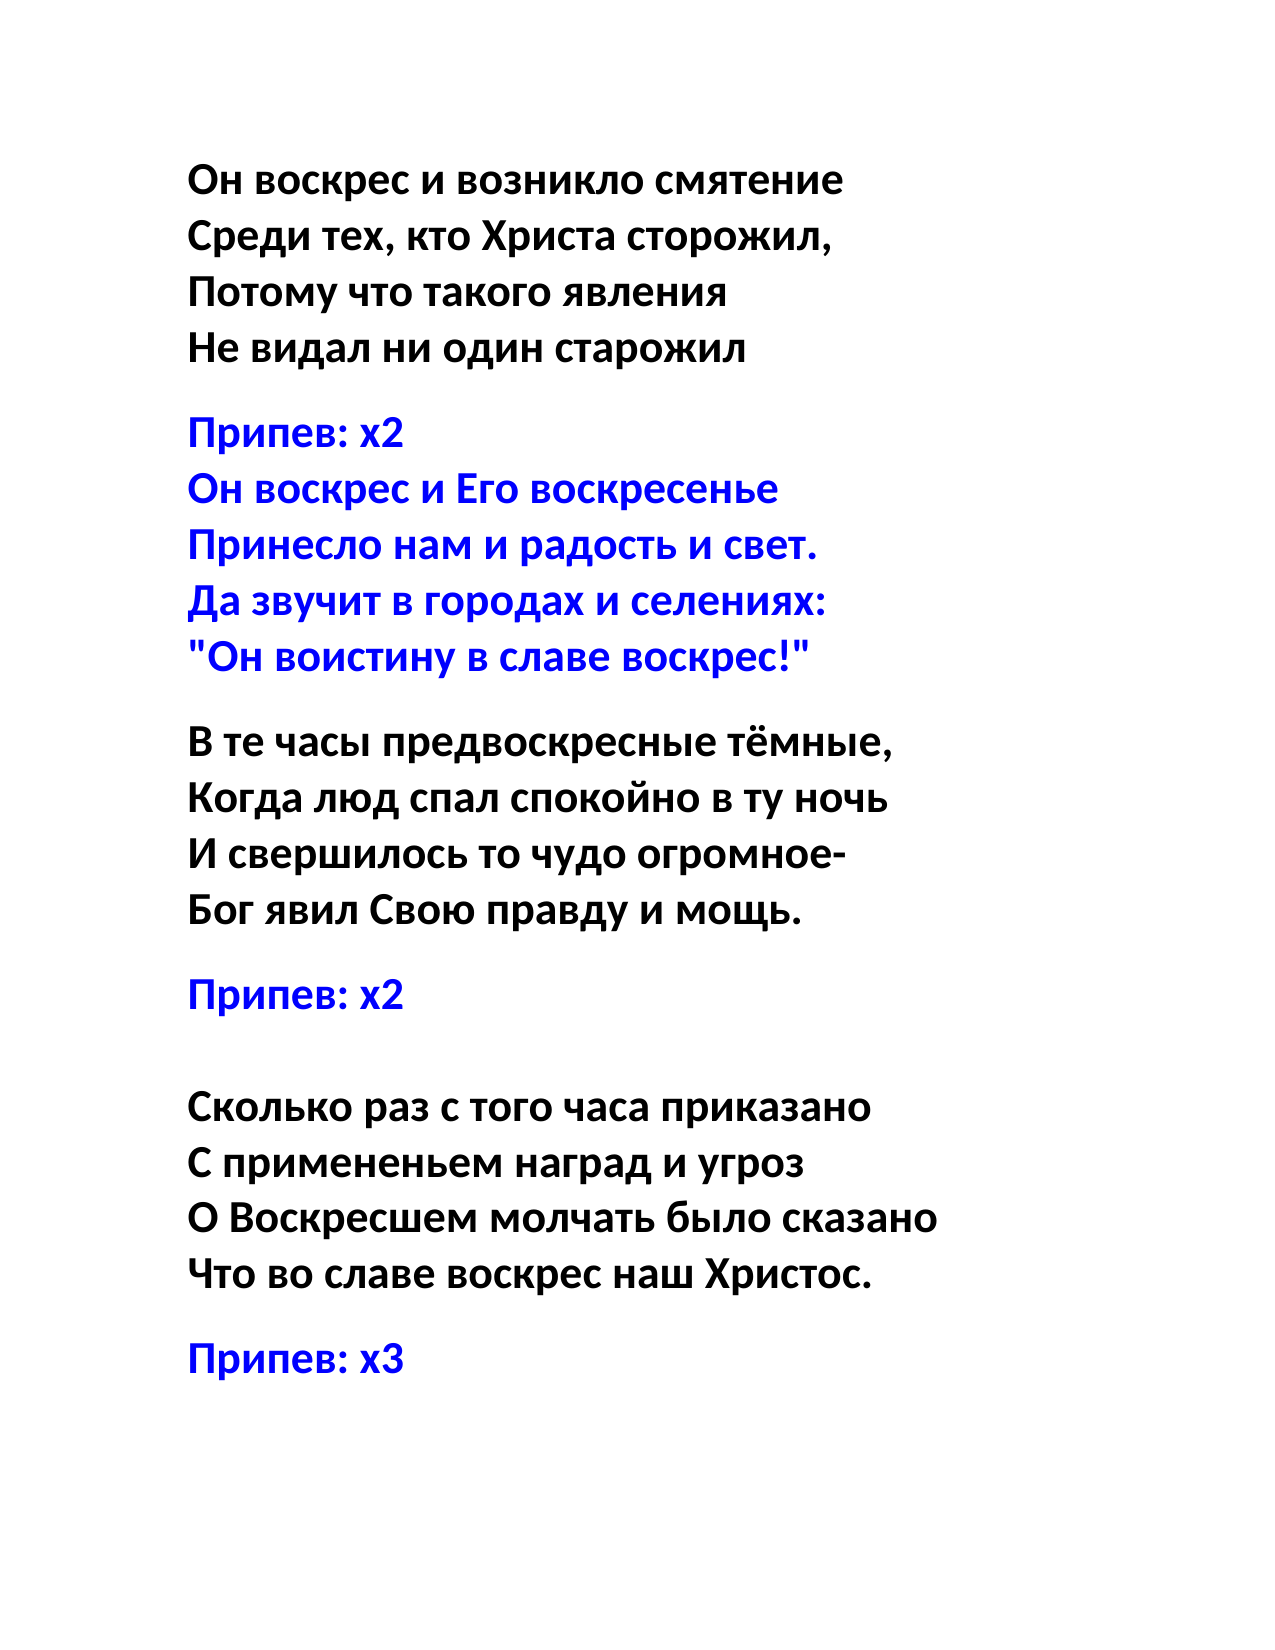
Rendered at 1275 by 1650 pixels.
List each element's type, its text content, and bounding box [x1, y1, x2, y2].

text В те часы предвоскресные тёмные, Когда люд спал спокойно в ту ночь И свершилось то чудо огромное- Бог явил Свою правду и мощь. [187, 712, 1087, 936]
text Припев: х3 [187, 1329, 1087, 1385]
text Припев: х2 Сколько раз с того часа приказано С примененьем наград и угроз О Воскресшем молчать было сказано Что во славе воскрес наш Христос. [187, 965, 1087, 1300]
text Припев: х2 Он воскрес и Его воскресенье Принесло нам и радость и свет. Да звучит в городах и селениях: "Он воистину в славе воскрес!" [187, 403, 1087, 683]
text Он воскрес и возникло смятение Среди тех, кто Христа сторожил, Потому что такого явления Не видал ни один старожил [187, 150, 1087, 374]
